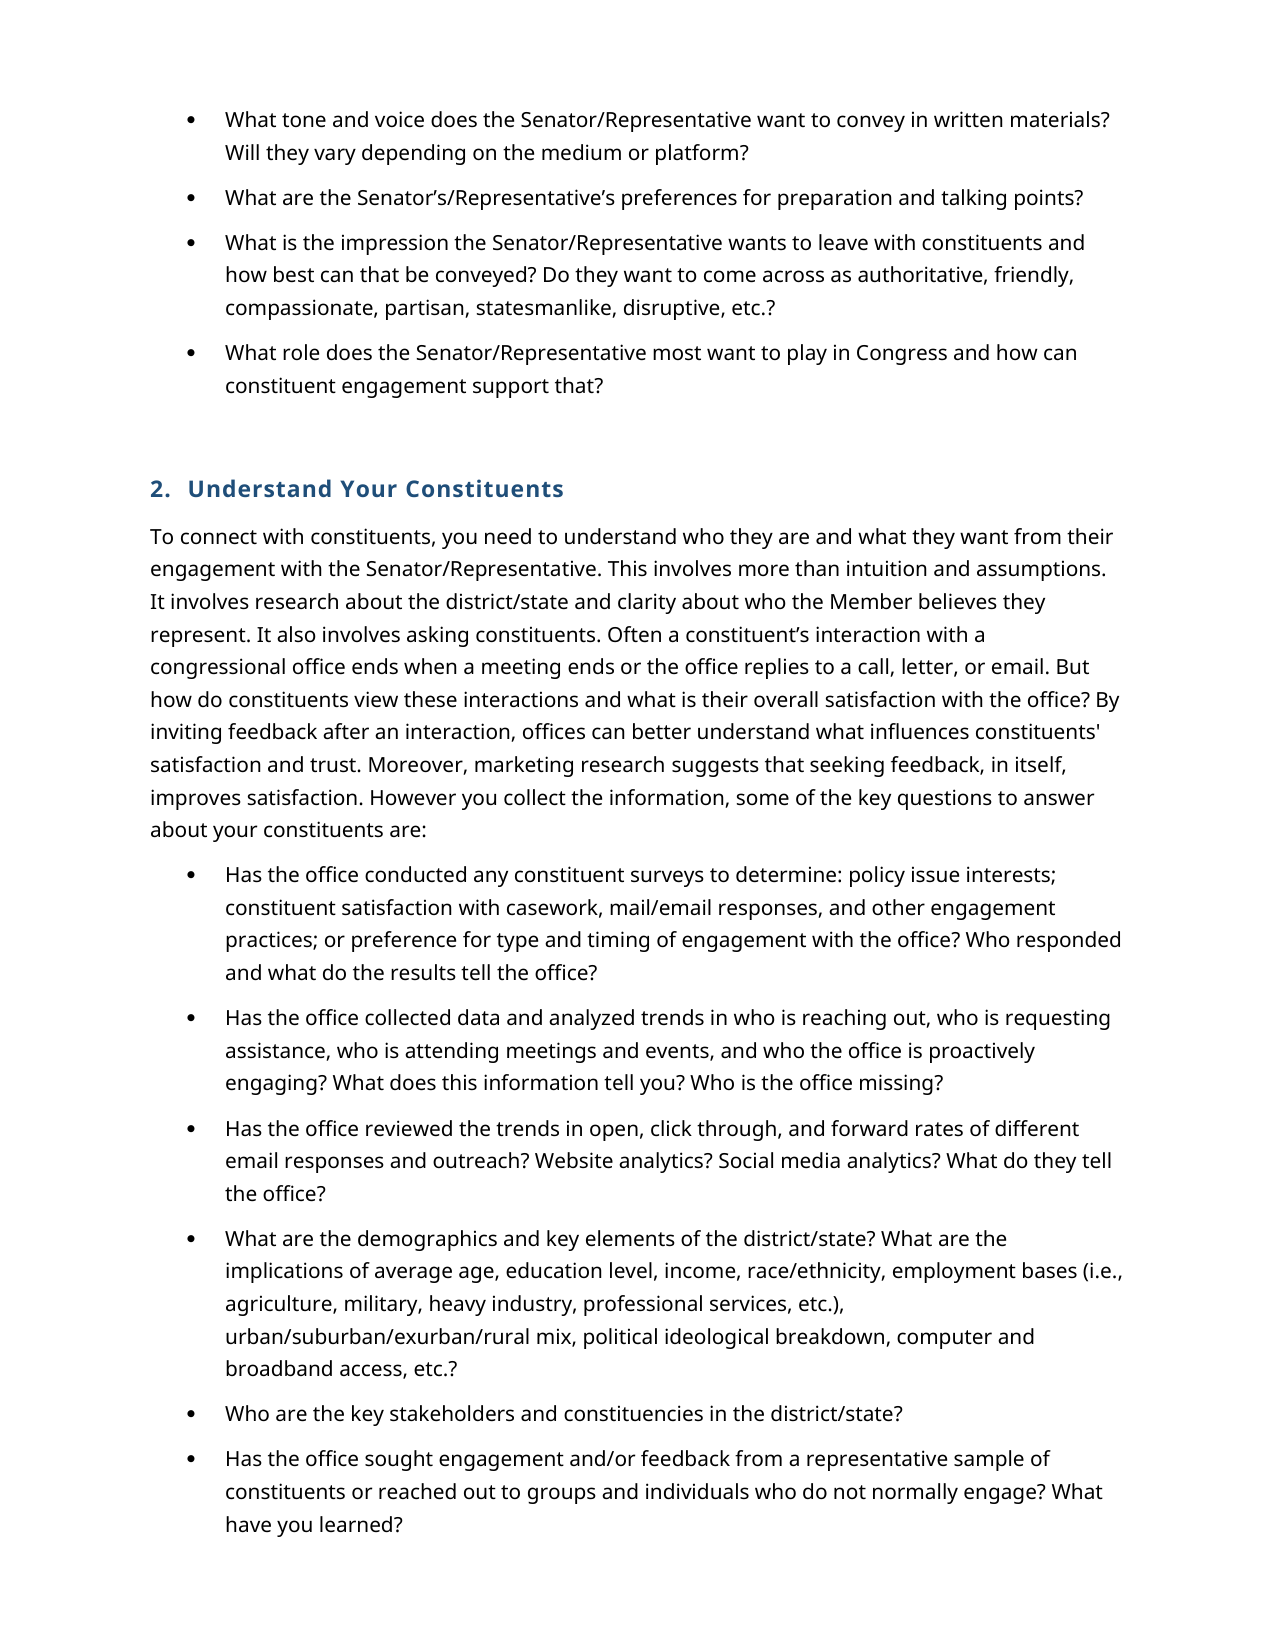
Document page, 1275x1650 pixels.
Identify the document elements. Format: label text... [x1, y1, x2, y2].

list What role does the Senator/Representative most want to play in Congress and how can constituent engagement support that? [187, 338, 1125, 399]
list Who are the key stakeholders and constituencies in the district/state? [187, 1399, 1125, 1428]
list Has the office sought engagement and/or feedback from a representative sample of constituents or reached out to groups and individuals who do not normally engage? What have you learned? [187, 1444, 1125, 1538]
list Has the office collected data and analyzed trends in who is reaching out, who is requesting assistance, who is attending meetings and events, and who the office is proactively engaging? What does this information tell you? Who is the office missing? [187, 1003, 1125, 1097]
list Has the office reviewed the trends in open, click through, and forward rates of different email responses and outreach? Website analytics? Social media analytics? What do they tell the office? [187, 1114, 1125, 1207]
list Has the office conducted any constituent surveys to determine: policy issue interests; constituent satisfaction with casework, mail/email responses, and other engagement practices; or preference for type and timing of engagement with the office? Who responded and what do the results tell the office? [187, 860, 1125, 987]
list What are the Senator’s/Representative’s preferences for preparation and talking points? [187, 183, 1125, 211]
list What is the impression the Senator/Representative wants to leave with constituents and how best can that be conveyed? Do they want to come across as authoritative, friendly, compassionate, partisan, statesmanlike, disruptive, etc.? [187, 228, 1125, 321]
list What tone and voice does the Senator/Representative want to convey in written materials? Will they vary depending on the medium or platform? [187, 105, 1125, 166]
subtitle Understand Your Constituents [150, 473, 1125, 505]
list What are the demographics and key elements of the district/state? What are the implications of average age, education level, income, race/ethnicity, employment bases (i.e., agriculture, military, heavy industry, professional services, etc.), urban/suburban/exurban/rural mix, political ideological breakdown, computer and broadband access, etc.? [187, 1224, 1125, 1383]
text To connect with constituents, you need to understand who they are and what they want from their engagement with the Senator/Representative. This involves more than intuition and assumptions. It involves research about the district/state and clarity about who the Member believes they represent. It also involves asking constituents. Often a constituent’s interaction with a congressional office ends when a meeting ends or the office replies to a call, letter, or email. But how do constituents view these interactions and what is their overall satisfaction with the office? By inviting feedback after an interaction, offices can better understand what influences constituents' satisfaction and trust. Moreover, marketing research suggests that seeking feedback, in itself, improves satisfaction. However you collect the information, some of the key questions to answer about your constituents are: [150, 522, 1125, 844]
